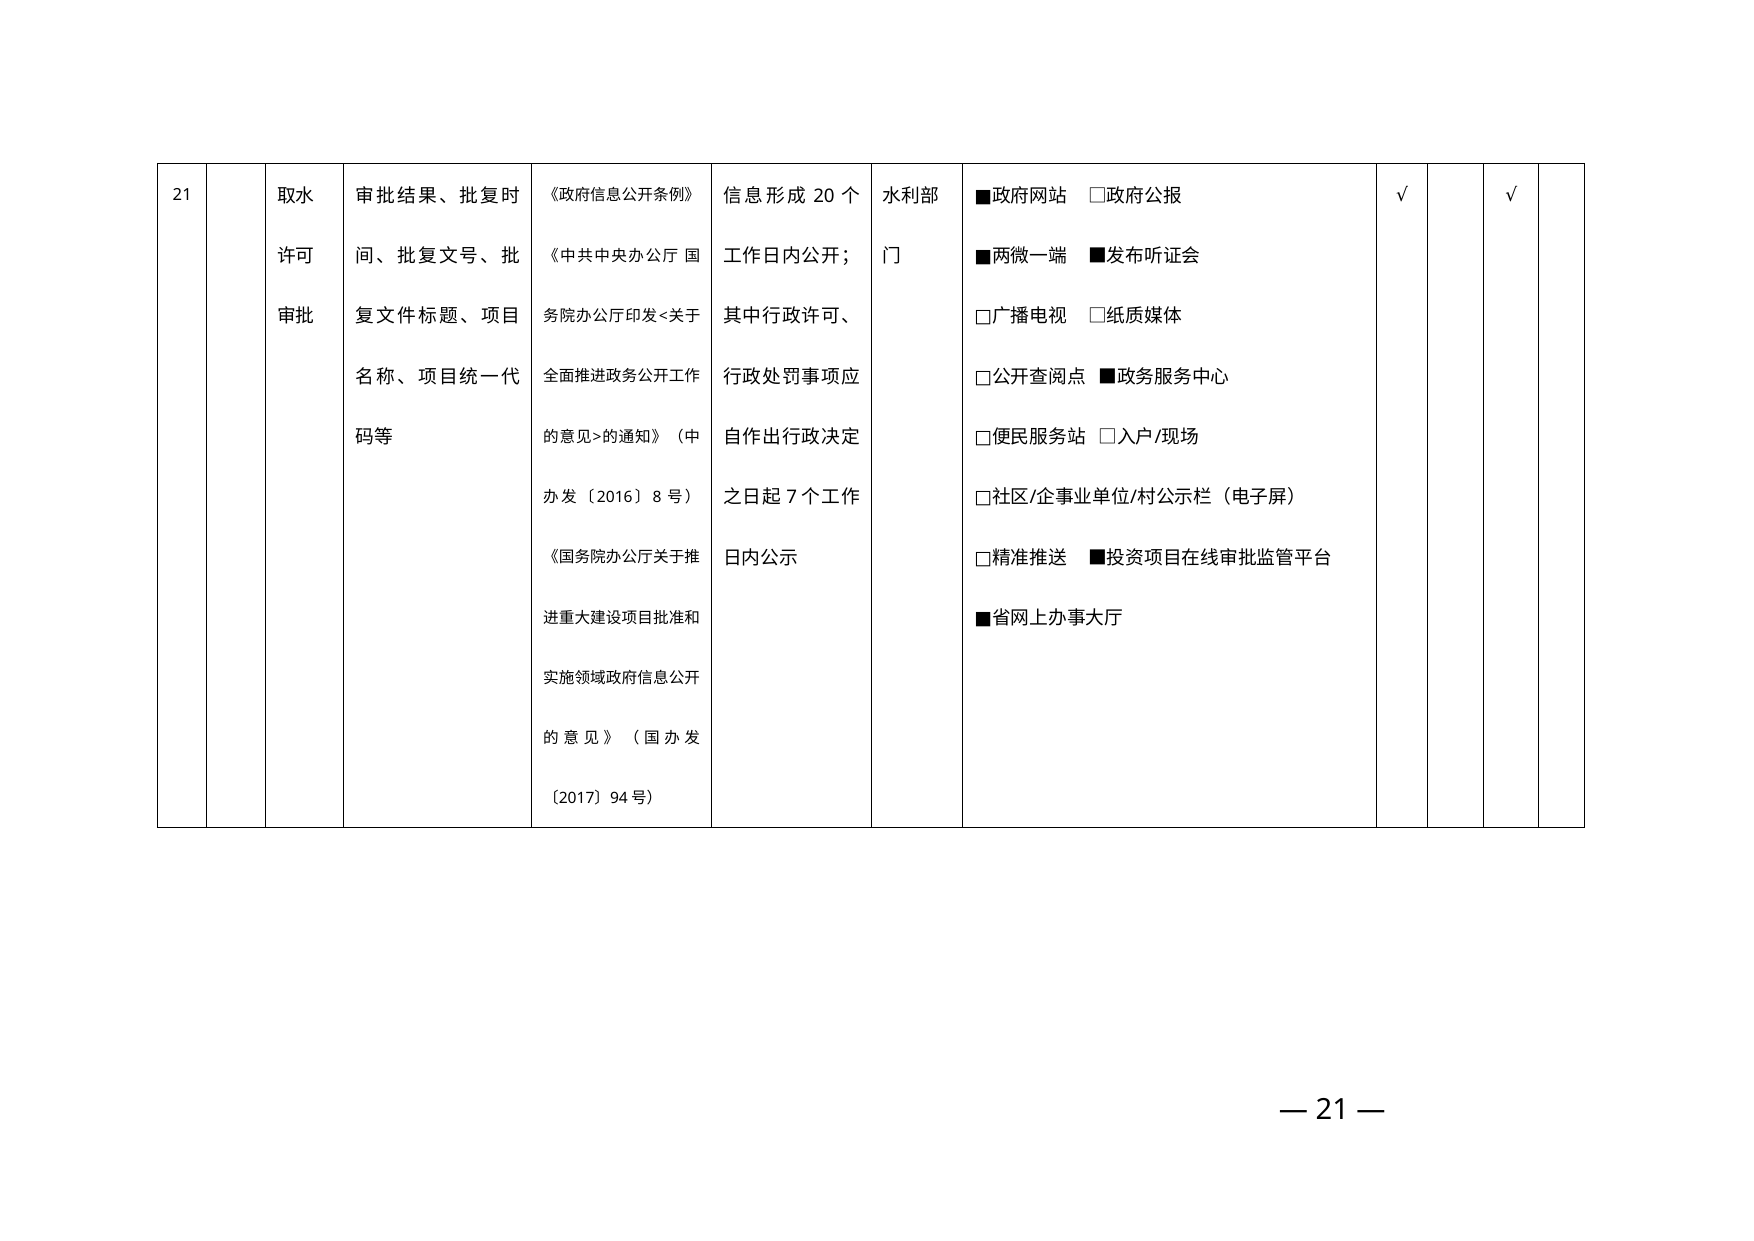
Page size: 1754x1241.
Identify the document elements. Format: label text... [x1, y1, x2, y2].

table_cell [1428, 164, 1483, 827]
table_cell 水利部门 [872, 164, 962, 827]
table_cell √ [1484, 164, 1538, 827]
table_cell 审批结果、批复时间、批复文号、批复文件标题、项目名称、项目统一代码等 [344, 164, 531, 827]
table_cell 取水许可审批 [266, 164, 343, 827]
table_cell 《政府信息公开条例》《中共中央办公厅 国务院办公厅印发<关于全面推进政务公开工作的意见>的通知》（中办发〔2016〕8号）《国务院办公厅关于推进重大建设项目批准和实施领域政府信息公开的意见》（国办发〔2017〕94号） [532, 164, 711, 827]
table_cell ■政府网站 □政府公报 ■两微一端 ■发布听证会 □广播电视 □纸质媒体 □公开查阅点 ■政务服务中心 □便民服务站 □入户/现场 □社区/企事业单位/村公示栏（电子屏） □精准推送 ■投资项目在线审批监管平台 ■省网上办事大厅 [963, 164, 1376, 827]
table_cell 21 [158, 164, 206, 827]
table_cell 信息形成20个工作日内公开；其中行政许可、行政处罚事项应自作出行政决定之日起7个工作日内公示 [712, 164, 871, 827]
table_cell √ [1377, 164, 1427, 827]
table_cell [1539, 164, 1584, 827]
